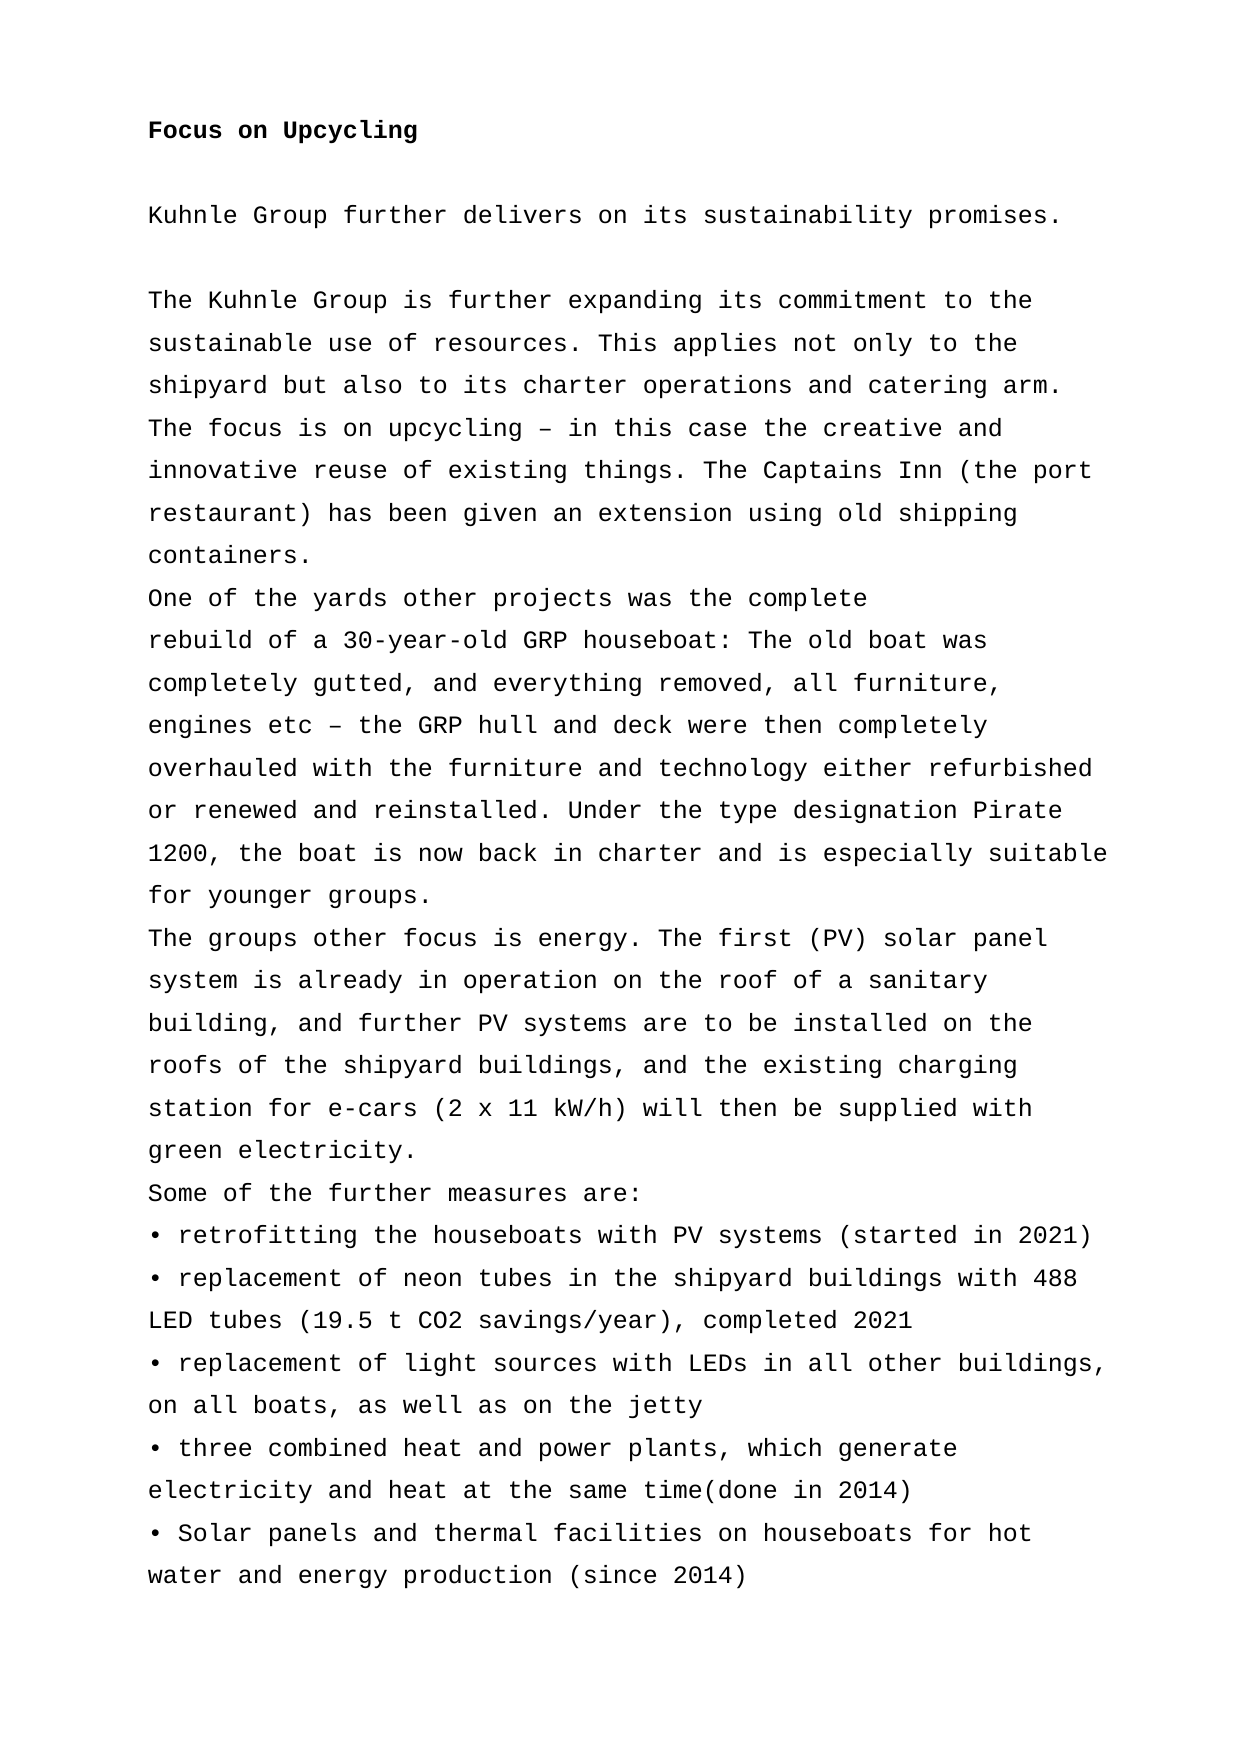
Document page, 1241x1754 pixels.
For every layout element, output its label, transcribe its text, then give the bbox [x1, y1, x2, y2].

text Focus on Upcycling [148, 118, 1122, 146]
text Kuhnle Group further delivers on its sustainability promises. [148, 203, 1122, 231]
text The Kuhnle Group is further expanding its commitment to the sustainable use of resources. This applies not only to the shipyard but also to its charter operations and catering arm. The focus is on upcycling – in this case the creative and innovative reuse of existing things. The Captains Inn (the port restaurant) has been given an extension using old shipping containers. [148, 288, 1122, 571]
text One of the yards other projects was the complete rebuild of a 30-year-old GRP houseboat: The old boat was completely gutted, and everything removed, all furniture, engines etc – the GRP hull and deck were then completely overhauled with the furniture and technology either refurbished or renewed and reinstalled. Under the type designation Pirate 1200, the boat is now back in charter and is especially suitable for younger groups. The groups other focus is energy. The first (PV) solar panel system is already in operation on the roof of a sanitary building, and further PV systems are to be installed on the roofs of the shipyard buildings, and the existing charging station for e-cars (2 x 11 kW/h) will then be supplied with green electricity. Some of the further measures are: • retrofitting the houseboats with PV systems (started in 2021) • replacement of neon tubes in the shipyard buildings with 488 LED tubes (19.5 t CO2 savings/year), completed 2021 • replacement of light sources with LEDs in all other buildings, on all boats, as well as on the jetty • three combined heat and power plants, which generate electricity and heat at the same time(done in 2014) • Solar panels and thermal facilities on houseboats for hot water and energy production (since 2014) [148, 586, 1122, 1591]
